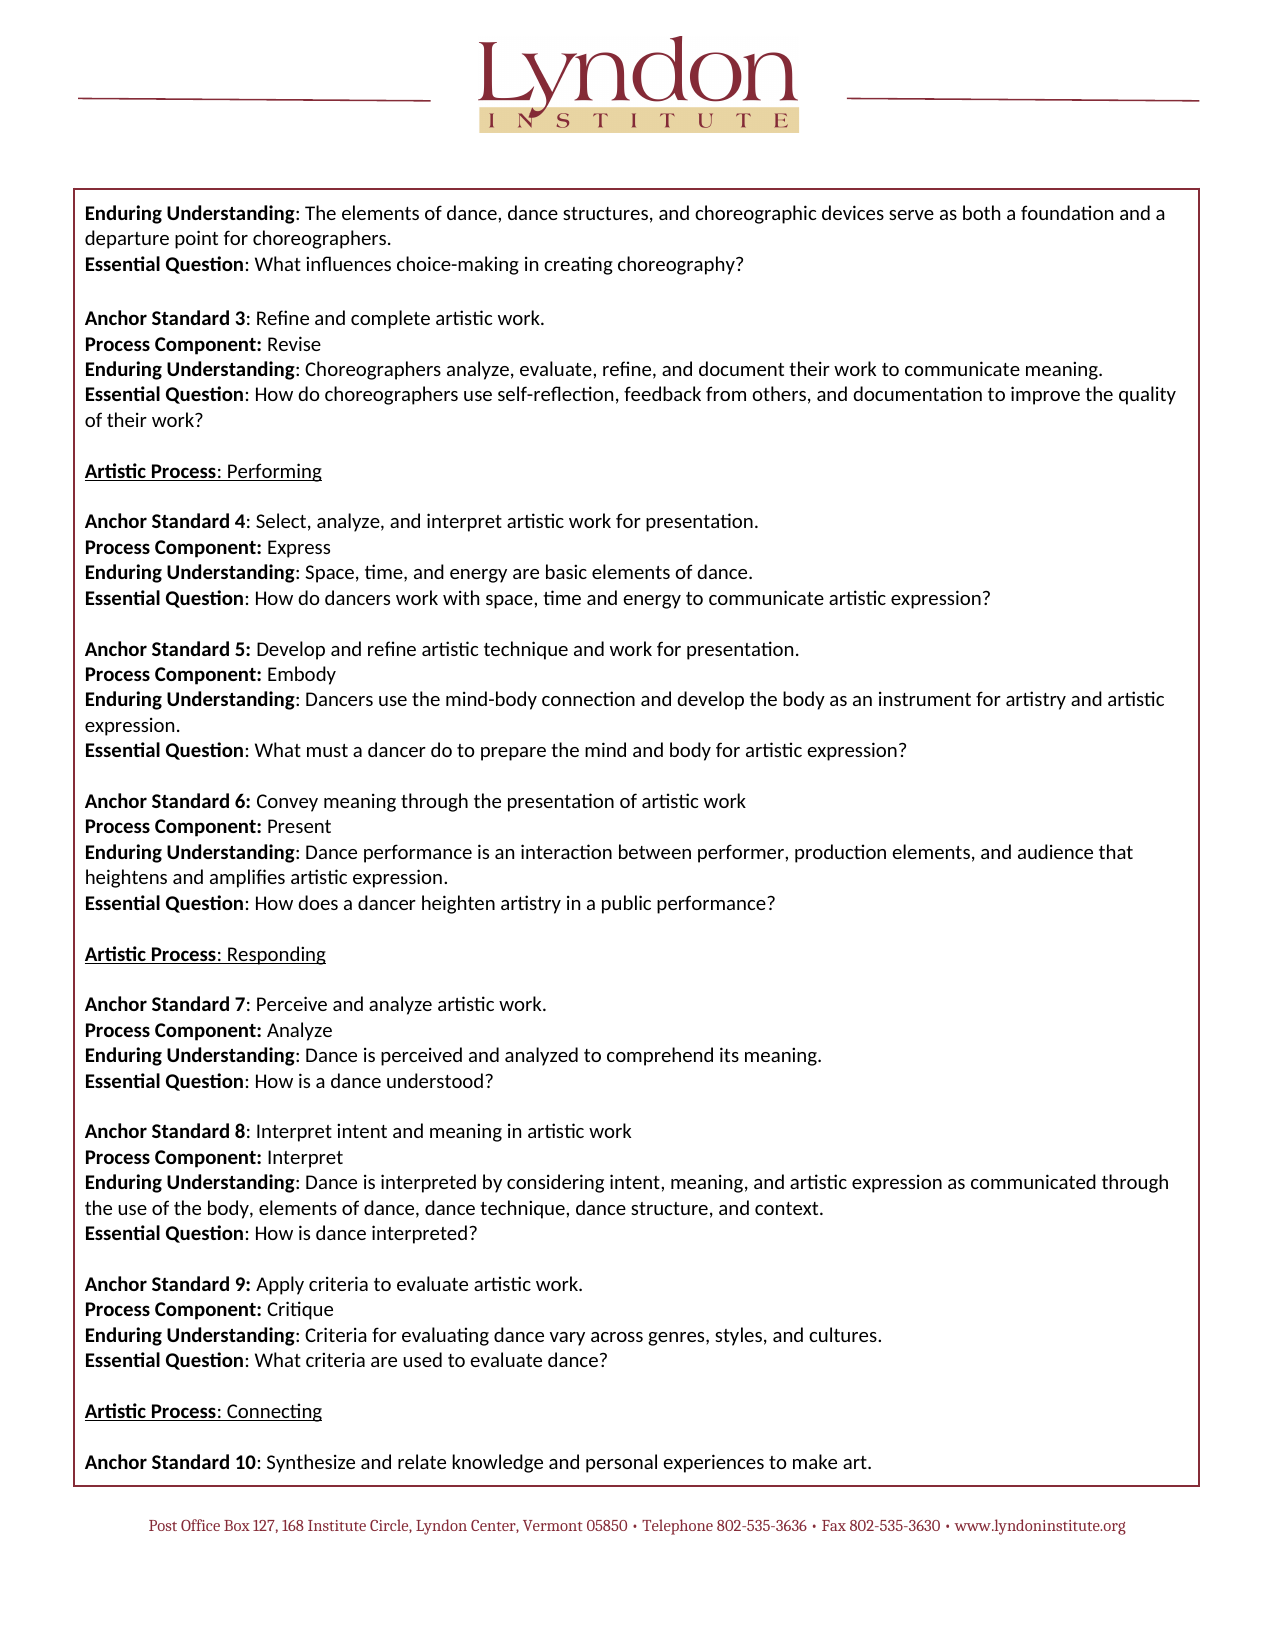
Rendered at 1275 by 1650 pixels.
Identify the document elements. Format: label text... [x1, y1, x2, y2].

picture [478, 36, 800, 133]
